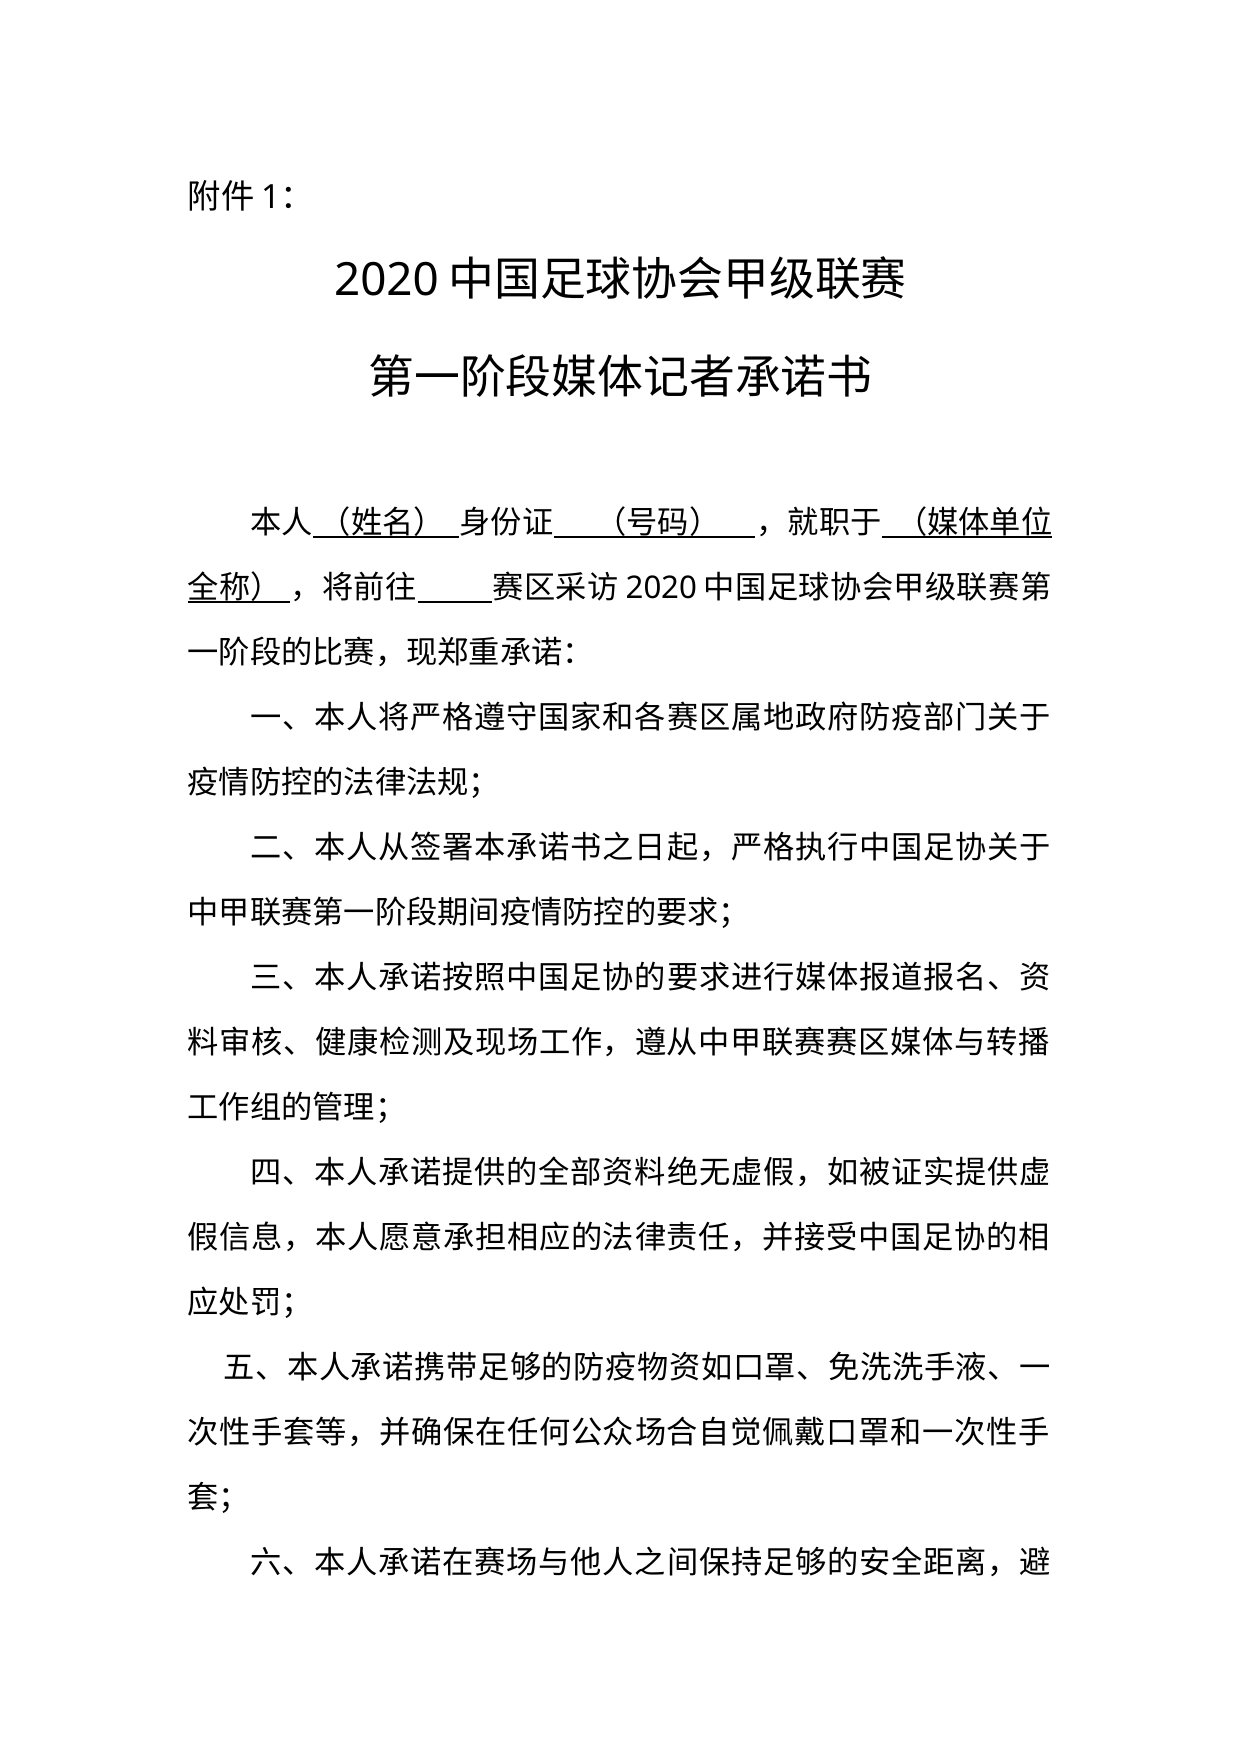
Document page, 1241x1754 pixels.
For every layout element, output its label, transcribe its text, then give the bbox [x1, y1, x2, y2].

text 四、本人承诺提供的全部资料绝无虚假，如被证实提供虚假信息，本人愿意承担相应的法律责任，并接受中国足协的相应处罚； 五、本人承诺携带足够的防疫物资如口罩、免洗洗手液、一次性手套等，并确保在任何公众场合自觉佩戴口罩和一次性手套； [187, 1137, 1053, 1527]
text 二、本人从签署本承诺书之日起，严格执行中国足协关于中甲联赛第一阶段期间疫情防控的要求； [187, 812, 1053, 942]
text 本人 （姓名） 身份证 （号码） ，就职于 （媒体单位全称） ，将前往 赛区采访2020中国足球协会甲级联赛第一阶段的比赛，现郑重承诺： [187, 487, 1053, 682]
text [187, 1527, 1053, 1592]
text 第一阶段媒体记者承诺书 [187, 324, 1053, 422]
text 一、本人将严格遵守国家和各赛区属地政府防疫部门关于疫情防控的法律法规； [187, 682, 1053, 812]
text 三、本人承诺按照中国足协的要求进行媒体报道报名、资料审核、健康检测及现场工作，遵从中甲联赛赛区媒体与转播工作组的管理； [187, 942, 1053, 1137]
text 2020中国足球协会甲级联赛 [187, 227, 1053, 324]
text 附件1： [187, 162, 1053, 227]
